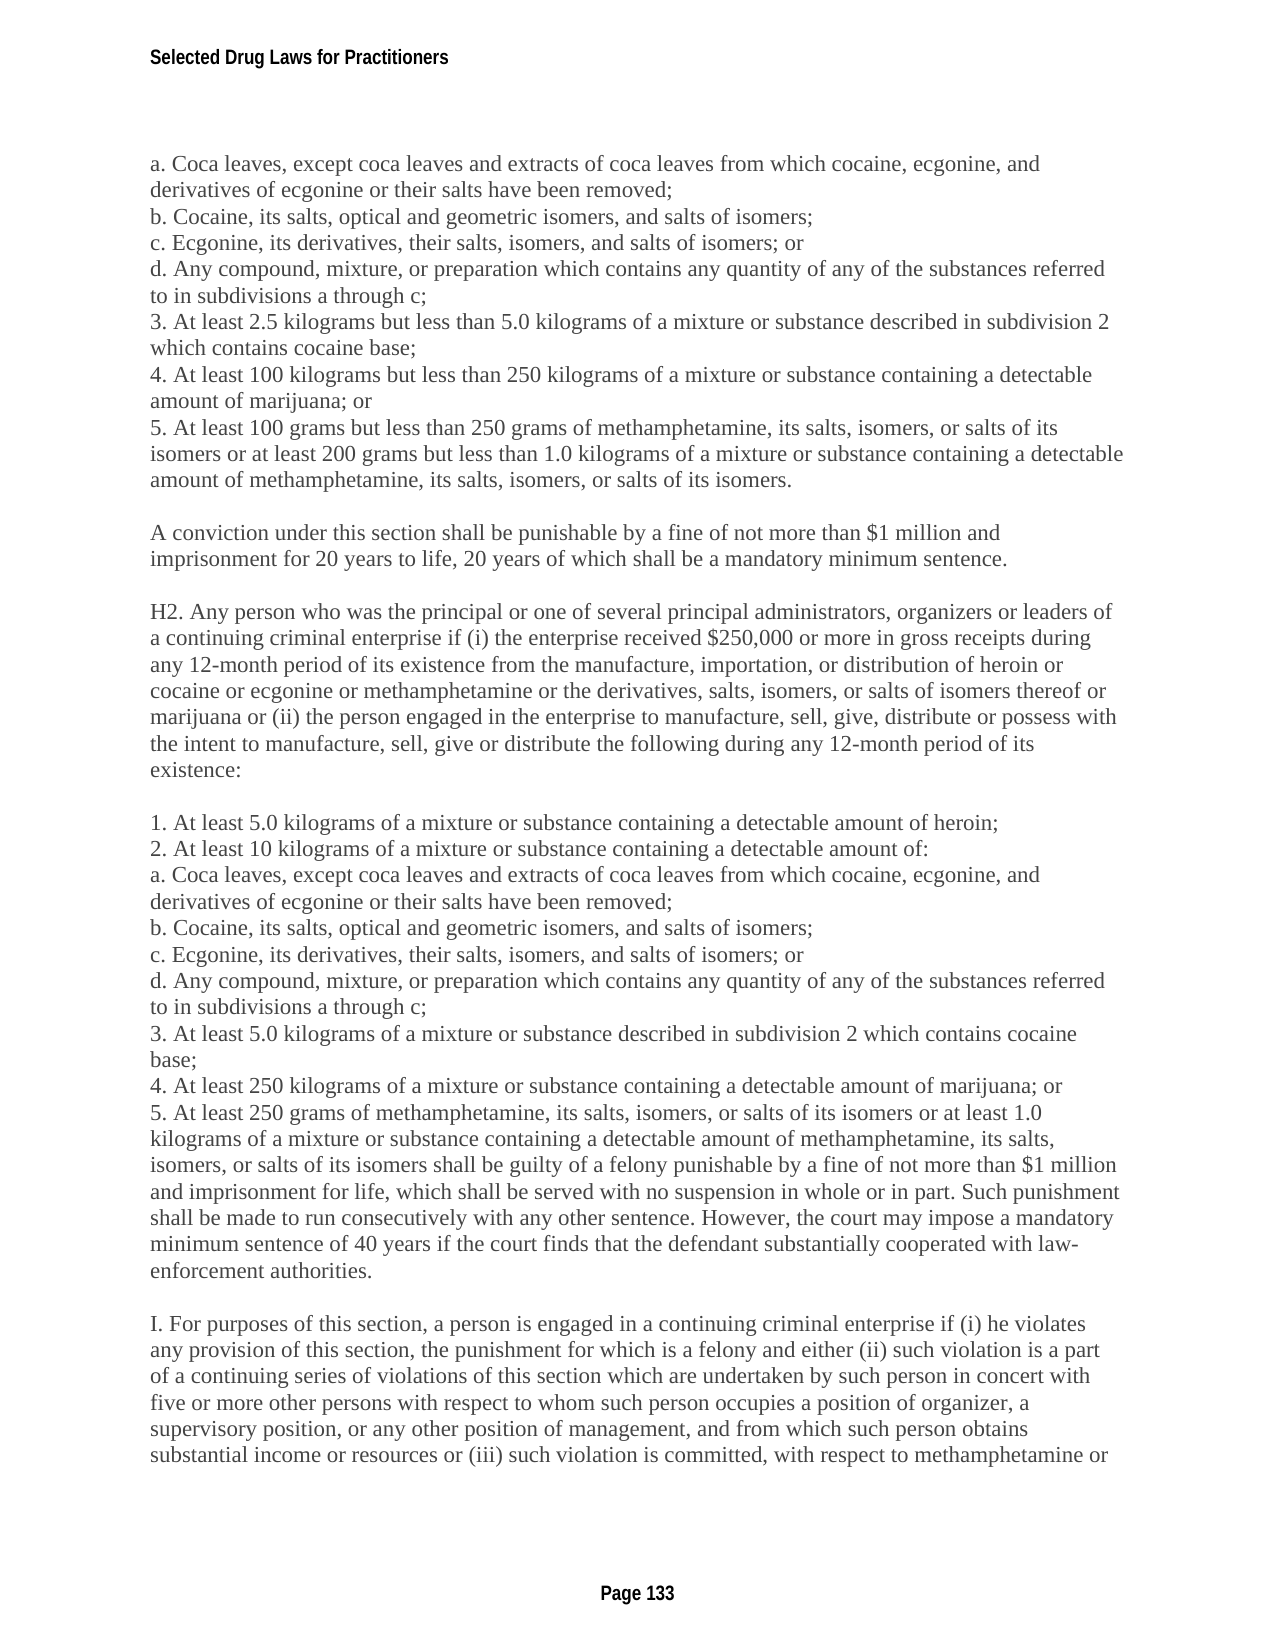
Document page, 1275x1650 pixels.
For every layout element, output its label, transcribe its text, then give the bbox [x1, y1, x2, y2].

text 5. At least 100 grams but less than 250 grams of methamphetamine, its salts, isomers, or salts of its isomers or at least 200 grams but less than 1.0 kilograms of a mixture or substance containing a detectable amount of methamphetamine, its salts, isomers, or salts of its isomers. [150, 413, 1125, 493]
text c. Ecgonine, its derivatives, their salts, isomers, and salts of isomers; or [150, 941, 1125, 967]
text H2. Any person who was the principal or one of several principal administrators, organizers or leaders of a continuing criminal enterprise if (i) the enterprise received $250,000 or more in gross receipts during any 12-month period of its existence from the manufacture, importation, or distribution of heroin or cocaine or ecgonine or methamphetamine or the derivatives, salts, isomers, or salts of isomers thereof or marijuana or (ii) the person engaged in the enterprise to manufacture, sell, give, distribute or possess with the intent to manufacture, sell, give or distribute the following during any 12-month period of its existence: [150, 598, 1125, 782]
text 4. At least 250 kilograms of a mixture or substance containing a detectable amount of marijuana; or [150, 1072, 1125, 1099]
text a. Coca leaves, except coca leaves and extracts of coca leaves from which cocaine, ecgonine, and derivatives of ecgonine or their salts have been removed; [150, 150, 1125, 203]
text 3. At least 5.0 kilograms of a mixture or substance described in subdivision 2 which contains cocaine base; [150, 1020, 1125, 1072]
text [150, 1309, 1125, 1468]
text 1. At least 5.0 kilograms of a mixture or substance containing a detectable amount of heroin; [150, 809, 1125, 835]
text 3. At least 2.5 kilograms but less than 5.0 kilograms of a mixture or substance described in subdivision 2 which contains cocaine base; [150, 308, 1125, 361]
text d. Any compound, mixture, or preparation which contains any quantity of any of the substances referred to in subdivisions a through c; [150, 255, 1125, 308]
text b. Cocaine, its salts, optical and geometric isomers, and salts of isomers; [150, 203, 1125, 229]
text b. Cocaine, its salts, optical and geometric isomers, and salts of isomers; [150, 914, 1125, 941]
text c. Ecgonine, its derivatives, their salts, isomers, and salts of isomers; or [150, 229, 1125, 255]
text 2. At least 10 kilograms of a mixture or substance containing a detectable amount of: [150, 835, 1125, 862]
text 4. At least 100 kilograms but less than 250 kilograms of a mixture or substance containing a detectable amount of marijuana; or [150, 361, 1125, 413]
text A conviction under this section shall be punishable by a fine of not more than $1 million and imprisonment for 20 years to life, 20 years of which shall be a mandatory minimum sentence. [150, 519, 1125, 572]
text 5. At least 250 grams of methamphetamine, its salts, isomers, or salts of its isomers or at least 1.0 kilograms of a mixture or substance containing a detectable amount of methamphetamine, its salts, isomers, or salts of its isomers shall be guilty of a felony punishable by a fine of not more than $1 million and imprisonment for life, which shall be served with no suspension in whole or in part. Such punishment shall be made to run consecutively with any other sentence. However, the court may impose a mandatory minimum sentence of 40 years if the court finds that the defendant substantially cooperated with law-enforcement authorities. [150, 1099, 1125, 1283]
text a. Coca leaves, except coca leaves and extracts of coca leaves from which cocaine, ecgonine, and derivatives of ecgonine or their salts have been removed; [150, 862, 1125, 914]
text d. Any compound, mixture, or preparation which contains any quantity of any of the substances referred to in subdivisions a through c; [150, 967, 1125, 1020]
